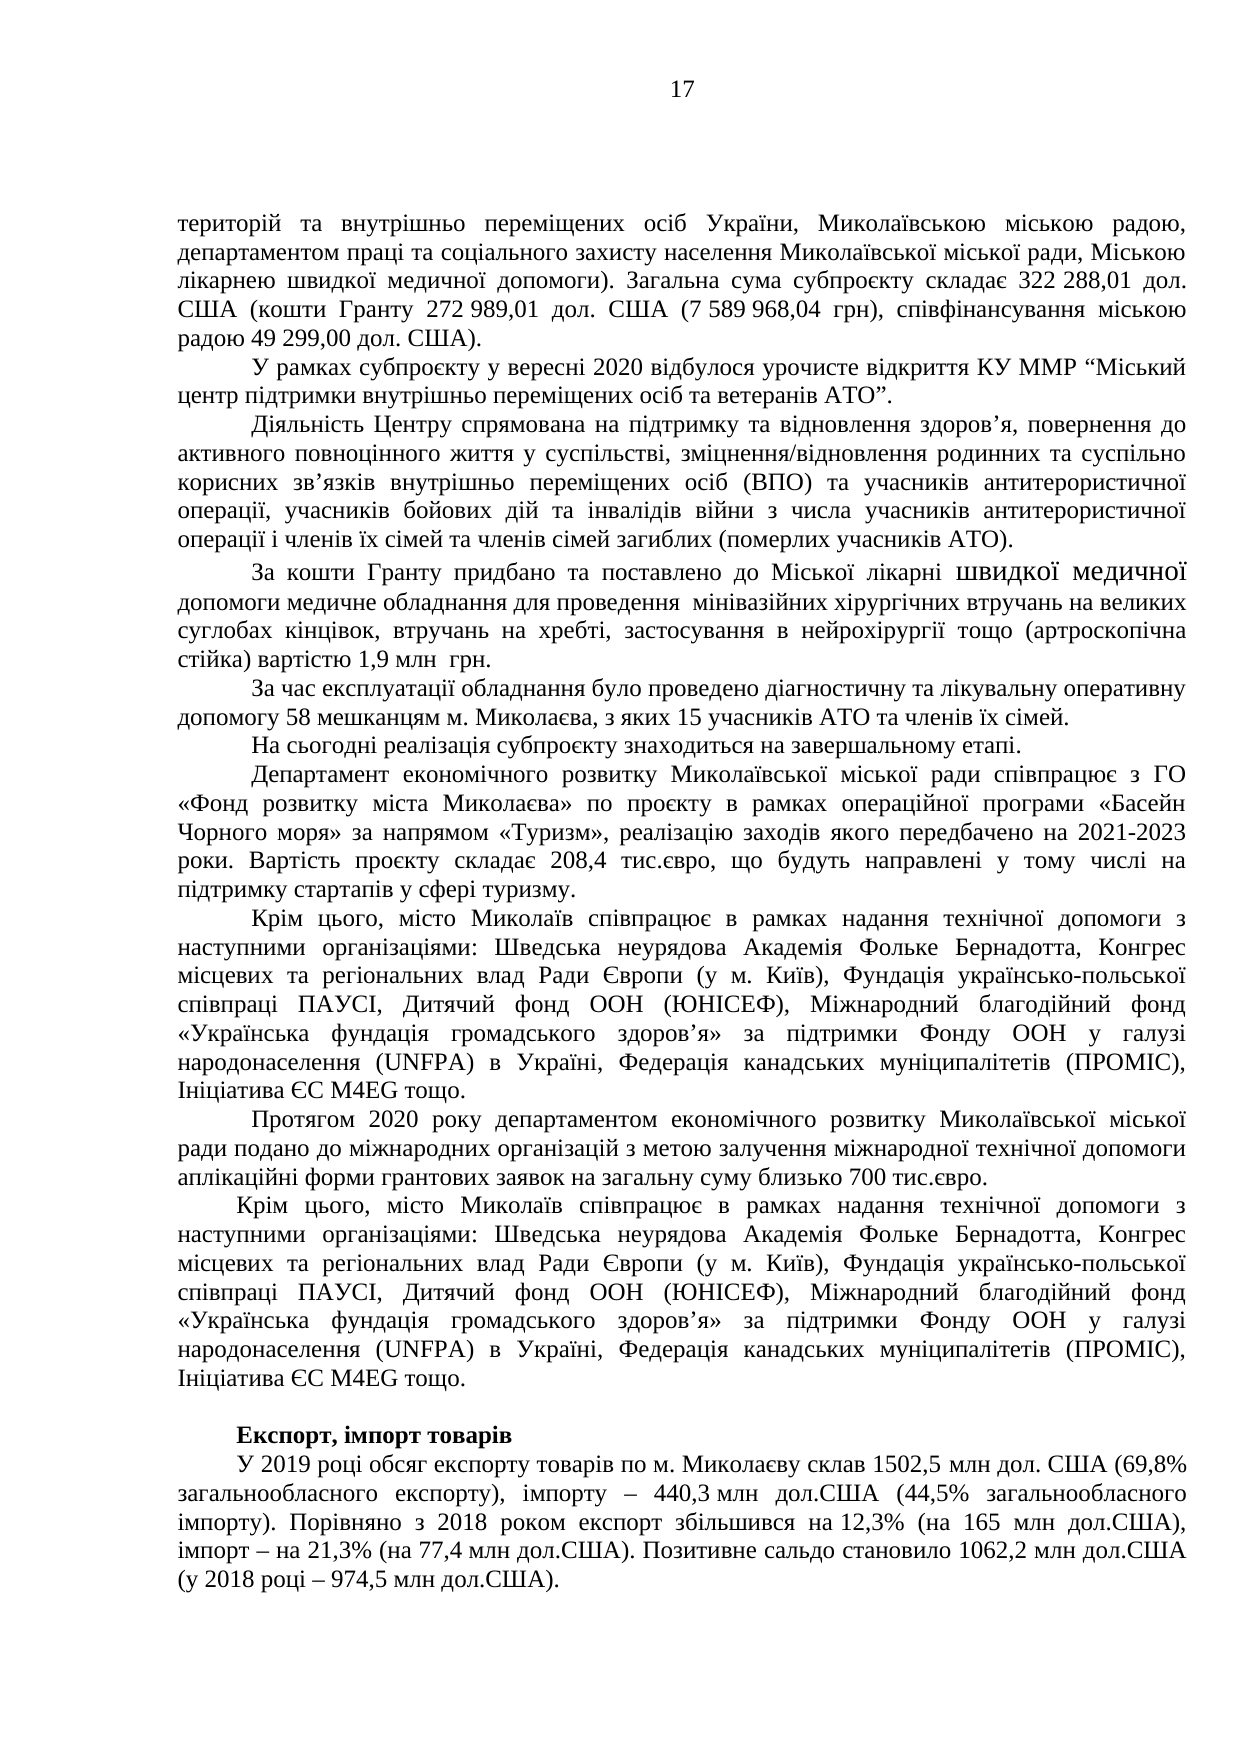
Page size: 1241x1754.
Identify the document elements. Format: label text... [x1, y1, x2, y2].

text Діяльність Центру спрямована на підтримку та відновлення здоров’я, повернення до активного повноцінного життя у суспільстві, зміцнення/відновлення родинних та суспільно корисних зв’язків внутрішньо переміщених осіб (ВПО) та учасників антитерористичної операції, учасників бойових дій та інвалідів війни з числа учасників антитерористичної операції і членів їх сімей та членів сімей загиблих (померлих учасників АТО). [177, 409, 1187, 553]
text За кошти Гранту придбано та поставлено до Міської лікарні швидкої медичної допомоги медичне обладнання для проведення мінівазійних хірургічних втручань на великих суглобах кінцівок, втручань на хребті, застосування в нейрохірургії тощо (артроскопічна стійка) вартістю 1,9 млн грн. [177, 553, 1187, 673]
text У рамках субпроєкту у вересні 2020 відбулося урочисте відкриття КУ ММР “Міський центр підтримки внутрішньо переміщених осіб та ветеранів АТО”. [177, 352, 1187, 409]
text У 2019 році обсяг експорту товарів по м. Миколаєву склав 1502,5 млн дол. США (69,8% загальнообласного експорту), імпорту – 440,3 млн дол.США (44,5% загальнообласного імпорту). Порівняно з 2018 роком експорт збільшився на 12,3% (на 165 млн дол.США), імпорт – на 21,3% (на 77,4 млн дол.США). Позитивне сальдо становило 1062,2 млн дол.США (у 2018 році – 974,5 млн дол.США). [177, 1449, 1187, 1593]
text Крім цього, місто Миколаїв співпрацює в рамках надання технічної допомоги з наступними організаціями: Шведська неурядова Академія Фольке Бернадотта, Конгрес місцевих та регіональних влад Ради Європи (у м. Київ), Фундація українсько-польської співпраці ПАУСІ, Дитячий фонд ООН (ЮНІСЕФ), Міжнародний благодійний фонд «Українська фундація громадського здоров’я» за підтримки Фонду ООН у галузі народонаселення (UNFPA) в Україні, Федерація канадських муніципалітетів (ПРОМІС), Ініціатива ЄС M4EG тощо. [177, 903, 1187, 1104]
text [177, 208, 1187, 352]
text За час експлуатації обладнання було проведено діагностичну та лікувальну оперативну допомогу 58 мешканцям м. Миколаєва, з яких 15 учасників АТО та членів їх сімей. [177, 673, 1187, 730]
text Крім цього, місто Миколаїв співпрацює в рамках надання технічної допомоги з наступними організаціями: Шведська неурядова Академія Фольке Бернадотта, Конгрес місцевих та регіональних влад Ради Європи (у м. Київ), Фундація українсько-польської співпраці ПАУСІ, Дитячий фонд ООН (ЮНІСЕФ), Міжнародний благодійний фонд «Українська фундація громадського здоров’я» за підтримки Фонду ООН у галузі народонаселення (UNFPA) в Україні, Федерація канадських муніципалітетів (ПРОМІС), Ініціатива ЄС M4EG тощо. [177, 1190, 1187, 1392]
text Експорт, імпорт товарів [177, 1420, 1187, 1449]
text Департамент економічного розвитку Миколаївської міської ради співпрацює з ГО «Фонд розвитку міста Миколаєва» по проєкту в рамках операційної програми «Басейн Чорного моря» за напрямом «Туризм», реалізацію заходів якого передбачено на 2021-2023 роки. Вартість проєкту складає 208,4 тис.євро, що будуть направлені у тому числі на підтримку стартапів у сфері туризму. [177, 759, 1187, 903]
text Протягом 2020 року департаментом економічного розвитку Миколаївської міської ради подано до міжнародних організацій з метою залучення міжнародної технічної допомоги аплікаційні форми грантових заявок на загальну суму близько 700 тис.євро. [177, 1104, 1187, 1190]
text На сьогодні реалізація субпроєкту знаходиться на завершальному етапі. [177, 730, 1187, 759]
